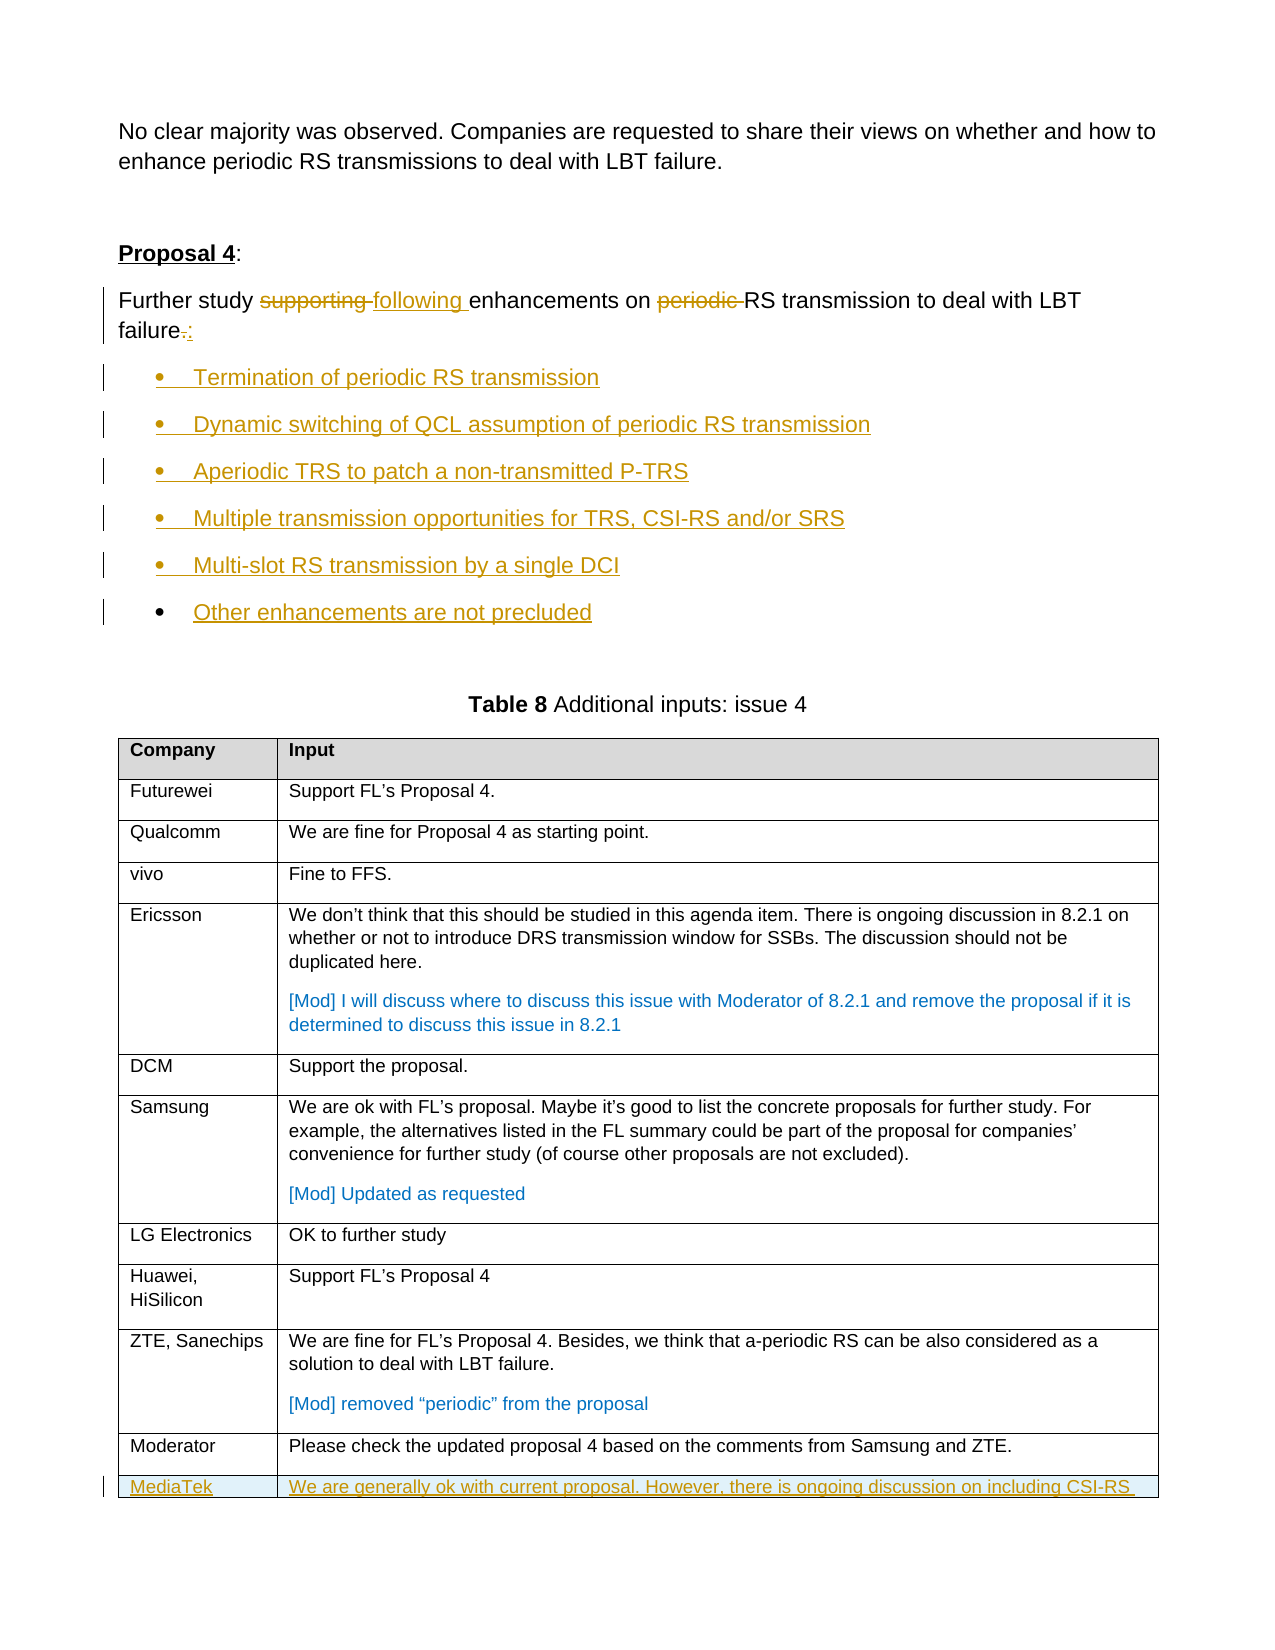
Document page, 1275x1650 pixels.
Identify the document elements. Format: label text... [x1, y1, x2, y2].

table_cell We are fine for FL’s Proposal 4. Besides, we think that a-periodic RS can be also considered as a solution to deal with LBT failure. [Mod] removed “periodic” from the proposal [278, 1330, 1158, 1433]
table_cell Support FL’s Proposal 4. [278, 780, 1158, 820]
text Proposal 4: [118, 240, 1157, 267]
table_cell Futurewei [119, 780, 277, 820]
text Table 8 Additional inputs: issue 4 [118, 691, 1157, 717]
table_cell Fine to FFS. [278, 863, 1158, 903]
table_cell ZTE, Sanechips [119, 1330, 277, 1433]
table_cell Support FL’s Proposal 4 [278, 1265, 1158, 1329]
table_cell We don’t think that this should be studied in this agenda item. There is ongoing discussion in 8.2.1 on whether or not to introduce DRS transmission window for SSBs. The discussion should not be duplicated here. [Mod] I will discuss where to discuss this issue with Moderator of 8.2.1 and remove the proposal if it is determined to discuss this issue in 8.2.1 [278, 904, 1158, 1054]
text No clear majority was observed. Companies are requested to share their views on whether and how to enhance periodic RS transmissions to deal with LBT failure. [118, 118, 1157, 175]
table_cell Ericsson [119, 904, 277, 1054]
table_cell We are ok with FL’s proposal. Maybe it’s good to list the concrete proposals for further study. For example, the alternatives listed in the FL summary could be part of the proposal for companies’ convenience for further study (of course other proposals are not excluded). [Mod] Updated as requested [278, 1096, 1158, 1223]
table_cell Huawei, HiSilicon [119, 1265, 277, 1329]
table_cell Support the proposal. [278, 1055, 1158, 1095]
table_cell DCM [119, 1055, 277, 1095]
table_header Company [119, 739, 277, 779]
table_cell Moderator [119, 1434, 277, 1475]
table_cell Qualcomm [119, 821, 277, 862]
text Further study enhancements on RS transmission to deal with LBT failure [118, 287, 1157, 344]
table_cell Please check the updated proposal 4 based on the comments from Samsung and ZTE. [278, 1434, 1158, 1475]
table_cell OK to further study [278, 1224, 1158, 1264]
table_cell LG Electronics [119, 1224, 277, 1264]
table_header Input [278, 739, 1158, 779]
table_cell We are fine for Proposal 4 as starting point. [278, 821, 1158, 862]
table_cell Samsung [119, 1096, 277, 1223]
table_cell vivo [119, 863, 277, 903]
